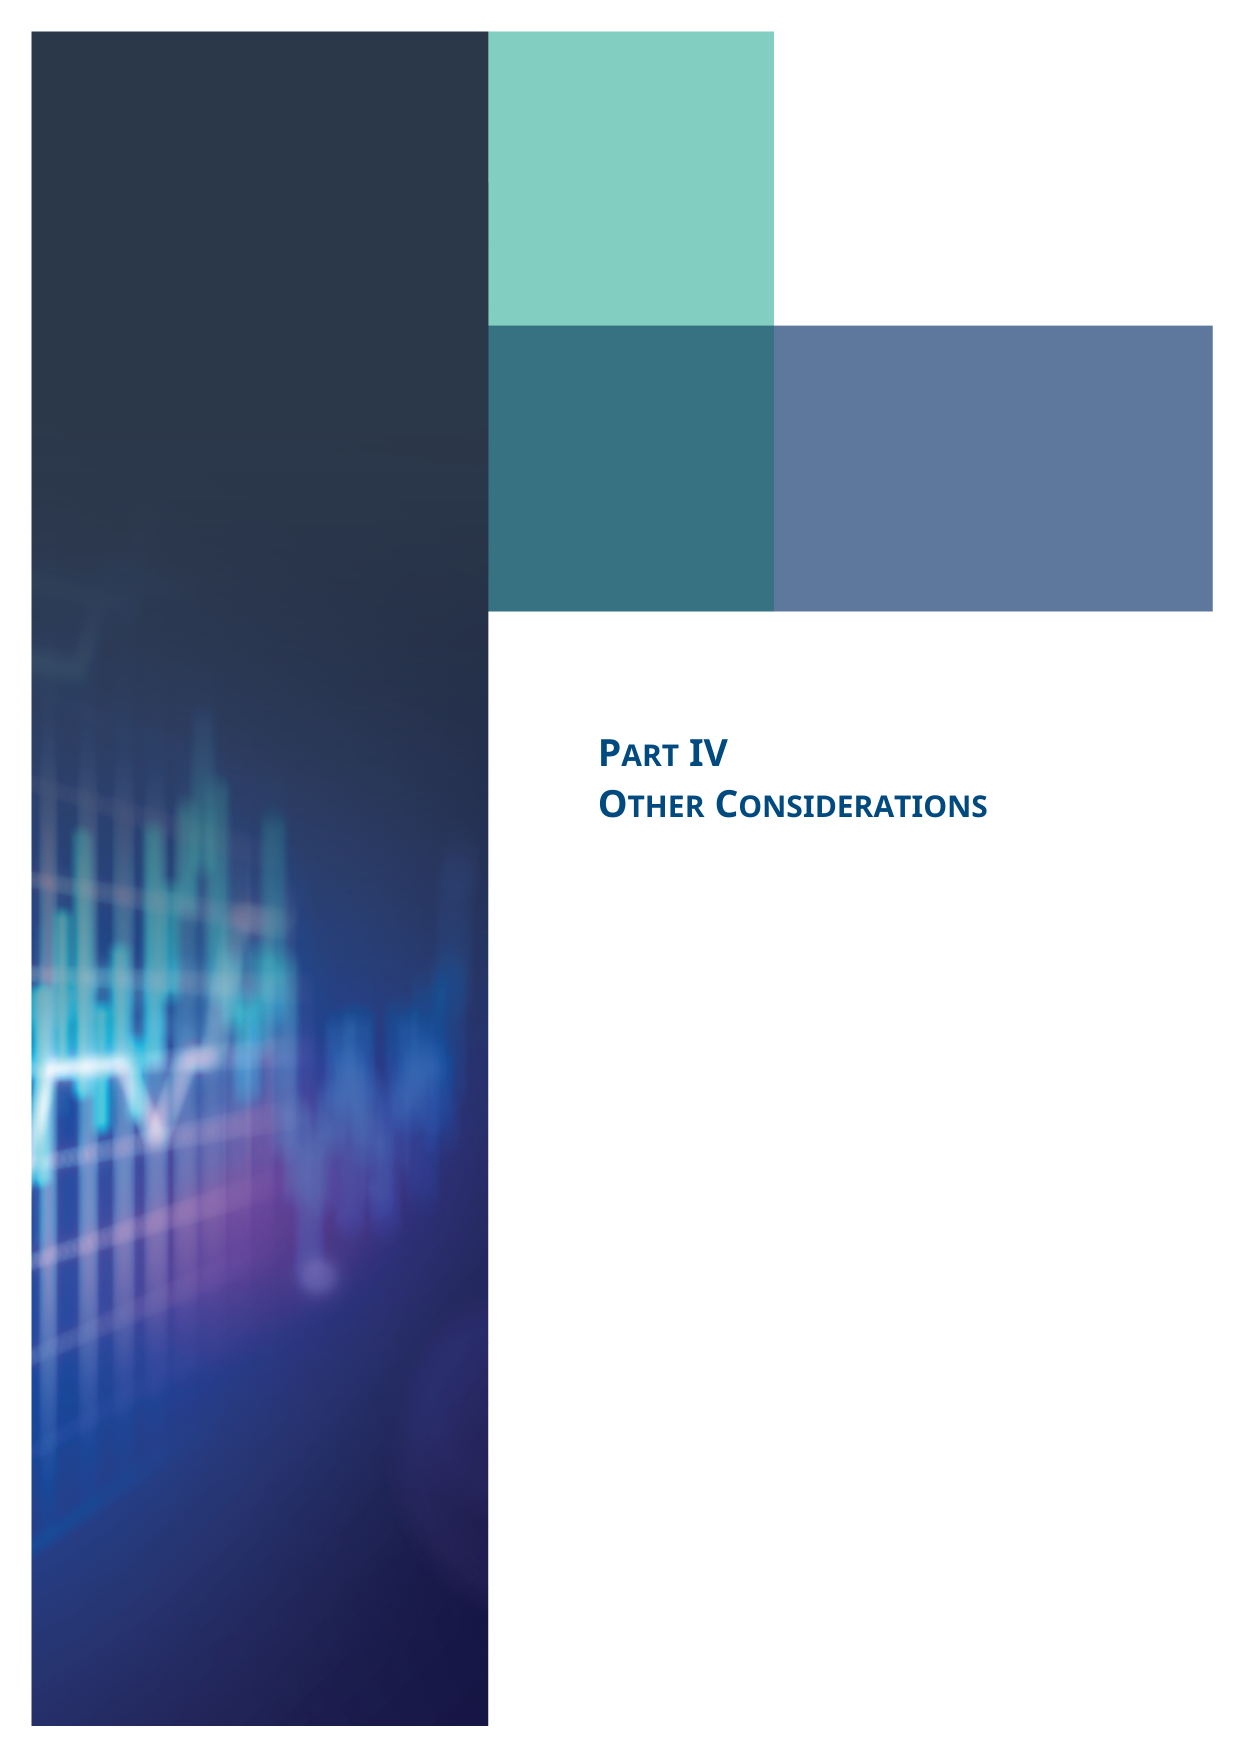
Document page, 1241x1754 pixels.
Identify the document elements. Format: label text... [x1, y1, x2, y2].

picture [2, 2, 1241, 1754]
subtitle Part IV Other Considerations [598, 727, 1093, 829]
